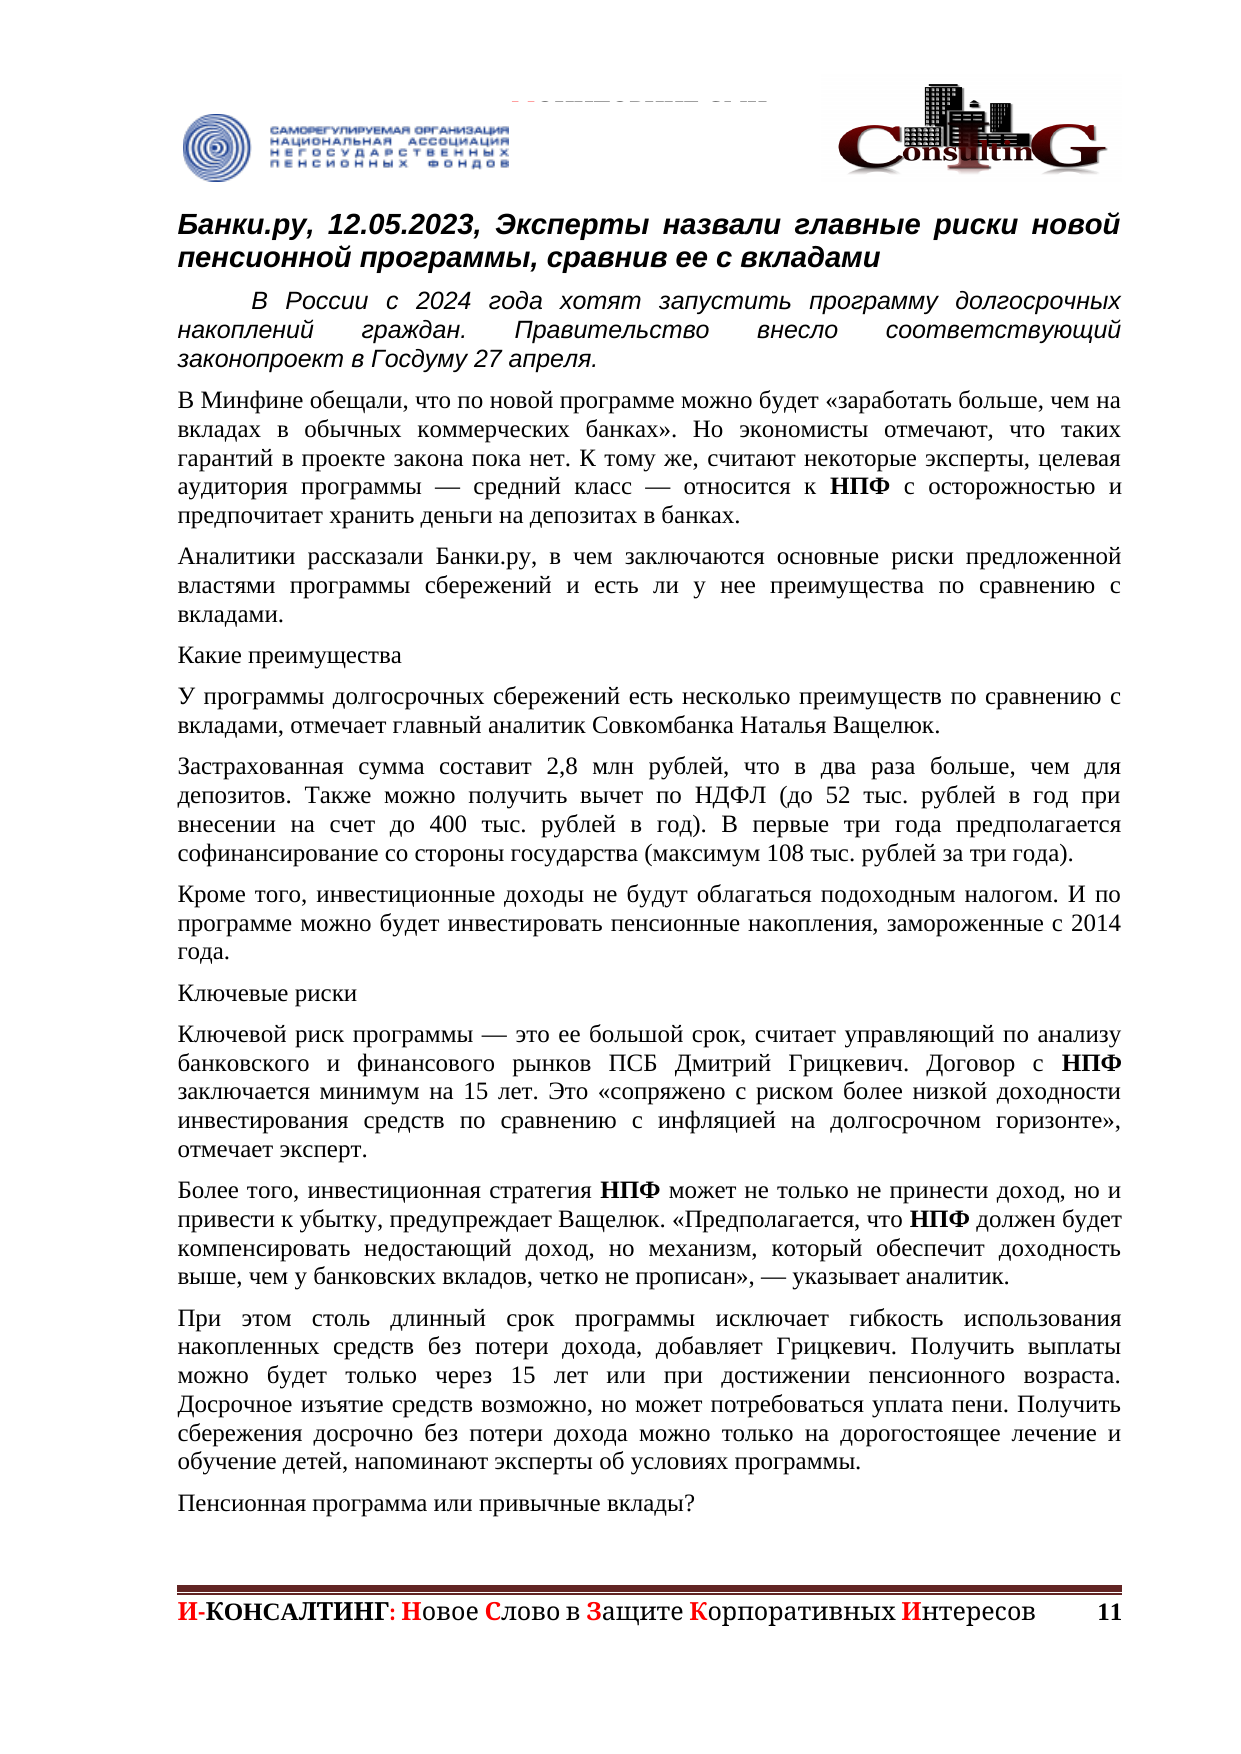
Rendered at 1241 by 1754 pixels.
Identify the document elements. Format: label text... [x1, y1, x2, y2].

text Застрахованная сумма составит 2,8 млн рублей, что в два раза больше, чем для депозитов. Также можно получить вычет по НДФЛ (до 52 тыс. рублей в год при внесении на счет до 400 тыс. рублей в год). В первые три года предполагается софинансирование со стороны государства (максимум 108 тыс. рублей за три года). [177, 751, 1122, 866]
text Кроме того, инвестиционные доходы не будут облагаться подоходным налогом. И по программе можно будет инвестировать пенсионные накопления, замороженные с 2014 года. [177, 879, 1122, 965]
text Ключевые риски [177, 978, 1122, 1006]
text Ключевой риск программы — это ее большой срок, считает управляющий по анализу банковского и финансового рынков ПСБ Дмитрий Грицкевич. Договор с НПФ заключается минимум на 15 лет. Это «сопряжено с риском более низкой доходности инвестирования средств по сравнению с инфляцией на долгосрочном горизонте», отмечает эксперт. [177, 1019, 1122, 1163]
subtitle В России с 2024 года хотят запустить программу долгосрочных накоплений граждан. Правительство внесло соответствующий законопроект в Госдуму 27 апреля. [177, 286, 1122, 373]
text У программы долгосрочных сбережений есть несколько преимуществ по сравнению с вкладами, отмечает главный аналитик Совкомбанка Наталья Ващелюк. [177, 681, 1122, 739]
subtitle Банки.ру, 12.05.2023, Эксперты назвали главные риски новой пенсионной программы, сравнив ее с вкладами [177, 207, 1122, 274]
text При этом столь длинный срок программы исключает гибкость использования накопленных средств без потери дохода, добавляет Грицкевич. Получить выплаты можно будет только через 15 лет или при достижении пенсионного возраста. Досрочное изъятие средств возможно, но может потребоваться уплата пени. Получить сбережения досрочно без потери дохода можно только на дорогостоящее лечение и обучение детей, напоминают эксперты об условиях программы. [177, 1303, 1122, 1475]
picture [183, 114, 509, 182]
text В Минфине обещали, что по новой программе можно будет «заработать больше, чем на вкладах в обычных коммерческих банках». Но экономисты отмечают, что таких гарантий в проекте закона пока нет. К тому же, считают некоторые эксперты, целевая аудитория программы — средний класс — относится к НПФ с осторожностью и предпочитает хранить деньги на депозитах в банках. [177, 385, 1122, 529]
text Аналитики рассказали Банки.ру, в чем заключаются основные риски предложенной властями программы сбережений и есть ли у нее преимущества по сравнению с вкладами. [177, 541, 1122, 628]
text Более того, инвестиционная стратегия НПФ может не только не принести доход, но и привести к убытку, предупреждает Ващелюк. «Предполагается, что НПФ должен будет компенсировать недостающий доход, но механизм, который обеспечит доходность выше, чем у банковских вкладов, четко не прописан», — указывает аналитик. [177, 1175, 1122, 1290]
picture [821, 73, 1122, 182]
text Какие преимущества [177, 640, 1122, 669]
text Пенсионная программа или привычные вклады? [177, 1488, 1122, 1516]
